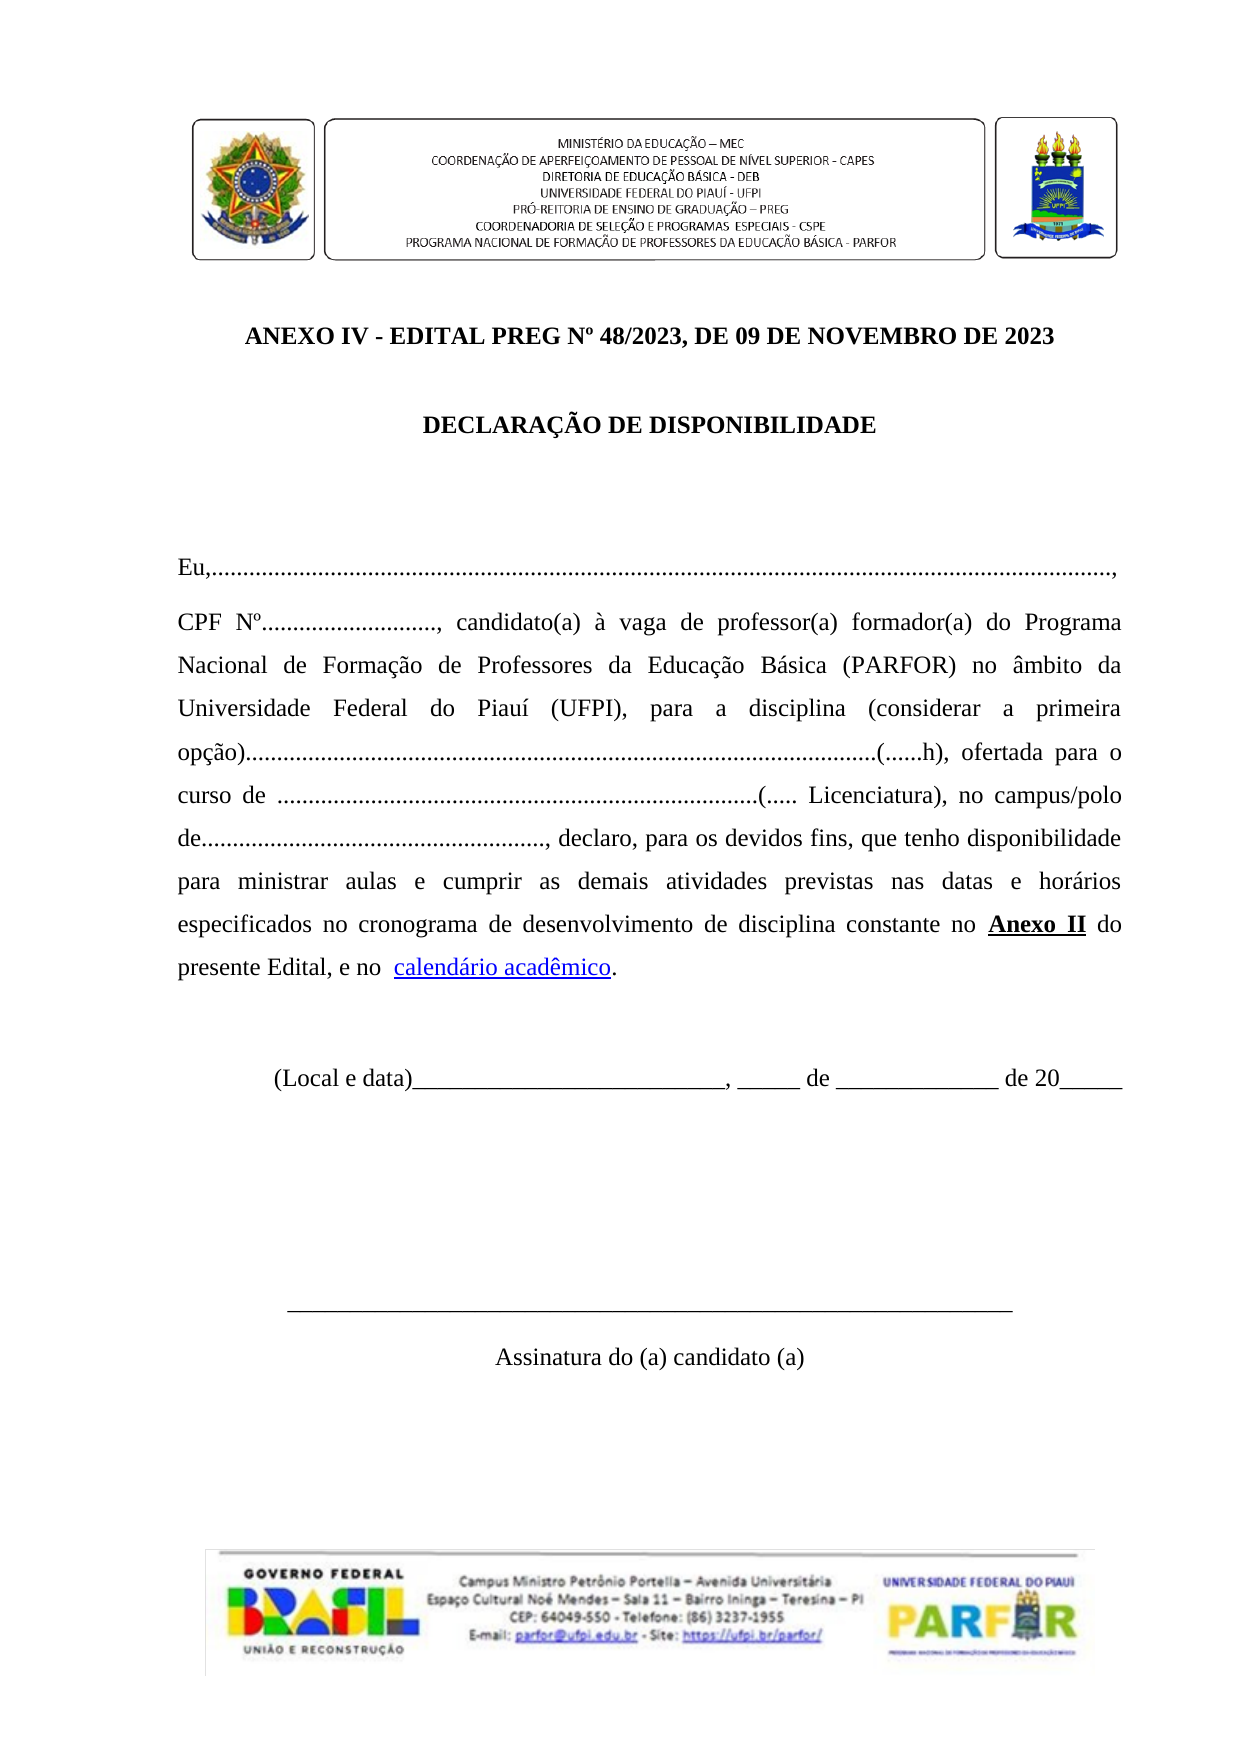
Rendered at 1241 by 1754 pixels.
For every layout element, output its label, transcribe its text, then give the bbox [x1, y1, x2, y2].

text (Local e data)_________________________, _____ de _____________ de 20_____ [177, 1063, 1122, 1092]
picture [204, 1548, 1095, 1676]
text __________________________________________________________ [177, 1286, 1122, 1315]
text DECLARAÇÃO DE DISPONIBILIDADE [177, 410, 1122, 438]
picture [179, 105, 1120, 264]
text Assinatura do (a) candidato (a) [177, 1342, 1122, 1370]
text Eu,................................................................................................................................................, [177, 552, 1122, 580]
text CPF Nº............................, candidato(a) à vaga de professor(a) formador(a) do Programa Nacional de Formação de Professores da Educação Básica (PARFOR) no âmbito da Universidade Federal do Piauí (UFPI), para a disciplina (considerar a primeira opção).....................................................................................................(......h), ofertada para o curso de .............................................................................(..... Licenciatura), no campus/polo de......................................................., declaro, para os devidos fins, que tenho disponibilidade para ministrar aulas e cumprir as demais atividades previstas nas datas e horários especificados no cronograma de desenvolvimento de disciplina constante no Anexo II do presente Edital, e no calendário acadêmico. [177, 607, 1122, 981]
text ANEXO IV - EDITAL PREG Nº 48/2023, DE 09 DE NOVEMBRO DE 2023 [177, 321, 1122, 350]
